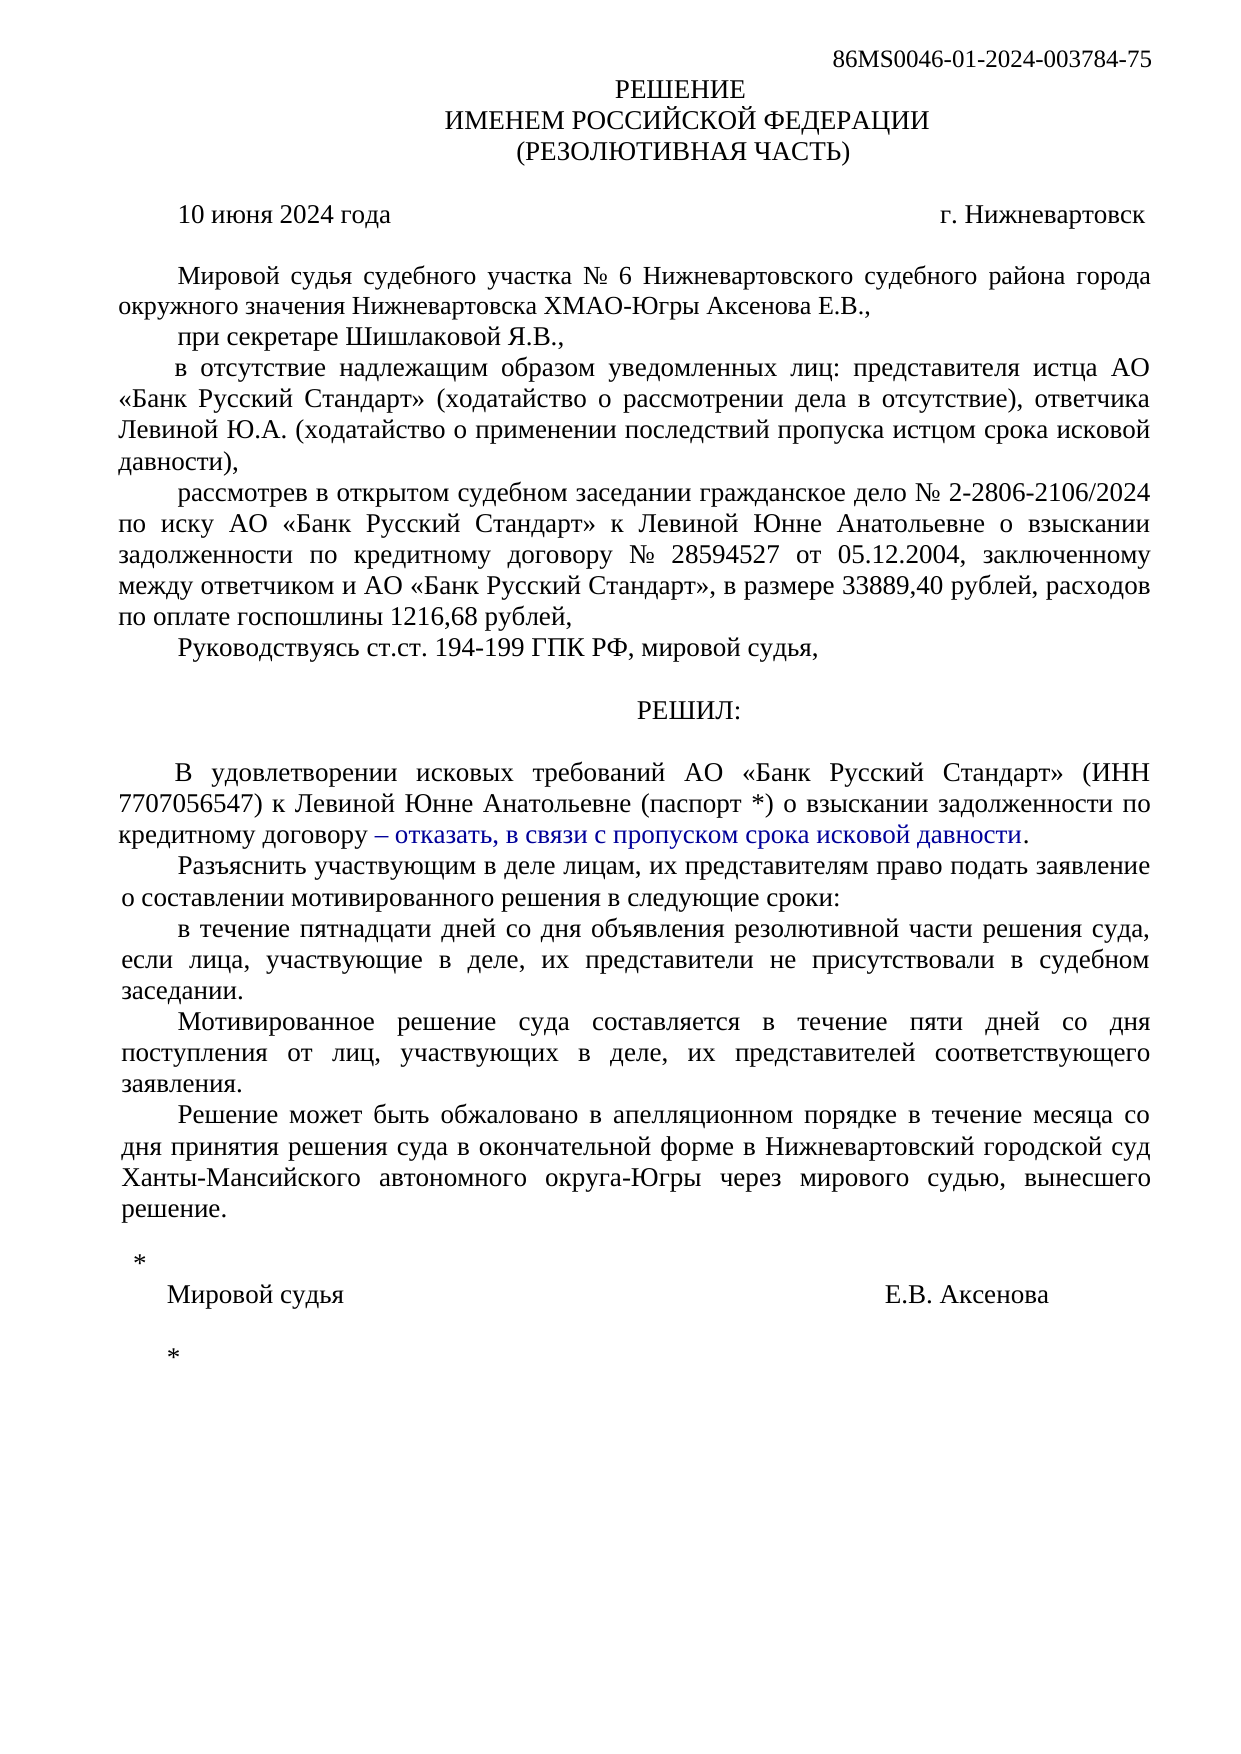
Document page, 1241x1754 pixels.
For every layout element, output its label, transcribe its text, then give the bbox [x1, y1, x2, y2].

text рассмотрев в открытом судебном заседании гражданское дело № 2-2806-2106/2024 по иску АО «Банк Русский Стандарт» к Левиной Юнне Анатольевне о взыскании задолженности по кредитному договору № 28594527 от 05.12.2004, заключенному между ответчиком и АО «Банк Русский Стандарт», в размере 33889,40 рублей, расходов по оплате госпошлины 1216,68 рублей, [118, 476, 1152, 631]
text Разъяснить участвующим в деле лицам, их представителям право подать заявление о составлении мотивированного решения в следующие сроки: [121, 849, 1152, 912]
text Мировой судья судебного участка № 6 Нижневартовского судебного района города окружного значения Нижневартовска ХМАО-Югры Аксенова Е.В., [118, 260, 1152, 320]
text Решение может быть обжаловано в апелляционном порядке в течение месяца со дня принятия решения суда в окончательной форме в Нижневартовский городской суд Ханты-Мансийского автономного округа-Югры через мирового судью, вынесшего решение. [121, 1099, 1152, 1223]
text в отсутствие надлежащим образом уведомленных лиц: представителя истца АО «Банк Русский Стандарт» (ходатайство о рассмотрении дела в отсутствие), ответчика Левиной Ю.А. (ходатайство о применении последствий пропуска истцом срока исковой давности), [118, 351, 1152, 476]
text * [118, 1341, 1152, 1372]
text РЕШИЛ: [177, 694, 1152, 725]
text 86MS0046-01-2024-003784-75 [121, 44, 1152, 73]
text Руководствуясь ст.ст. 194-199 ГПК РФ, мировой судья, [177, 631, 1152, 663]
text при секретаре Шишлаковой Я.В., [118, 320, 1152, 351]
title (РЕЗОЛЮТИВНАЯ ЧАСТЬ) [121, 135, 1152, 167]
text РЕШЕНИЕ [121, 73, 1152, 104]
text Мотивированное решение суда составляется в течение пяти дней со дня поступления от лиц, участвующих в деле, их представителей соответствующего заявления. [121, 1005, 1152, 1099]
text * [118, 1247, 1152, 1278]
text 10 июня 2024 года г. Нижневартовск [121, 198, 1152, 229]
text Мировой судья Е.В. Аксенова [118, 1278, 1152, 1309]
text в течение пятнадцати дней со дня объявления резолютивной части решения суда, если лица, участвующие в деле, их представители не присутствовали в судебном заседании. [121, 912, 1152, 1005]
title ИМЕНЕМ РОССИЙСКОЙ ФЕДЕРАЦИИ [121, 104, 1152, 135]
text В удовлетворении исковых требований АО «Банк Русский Стандарт» (ИНН 7707056547) к Левиной Юнне Анатольевне (паспорт *) о взыскании задолженности по кредитному договору – отказать, в связи с пропуском срока исковой давности. [118, 756, 1152, 849]
